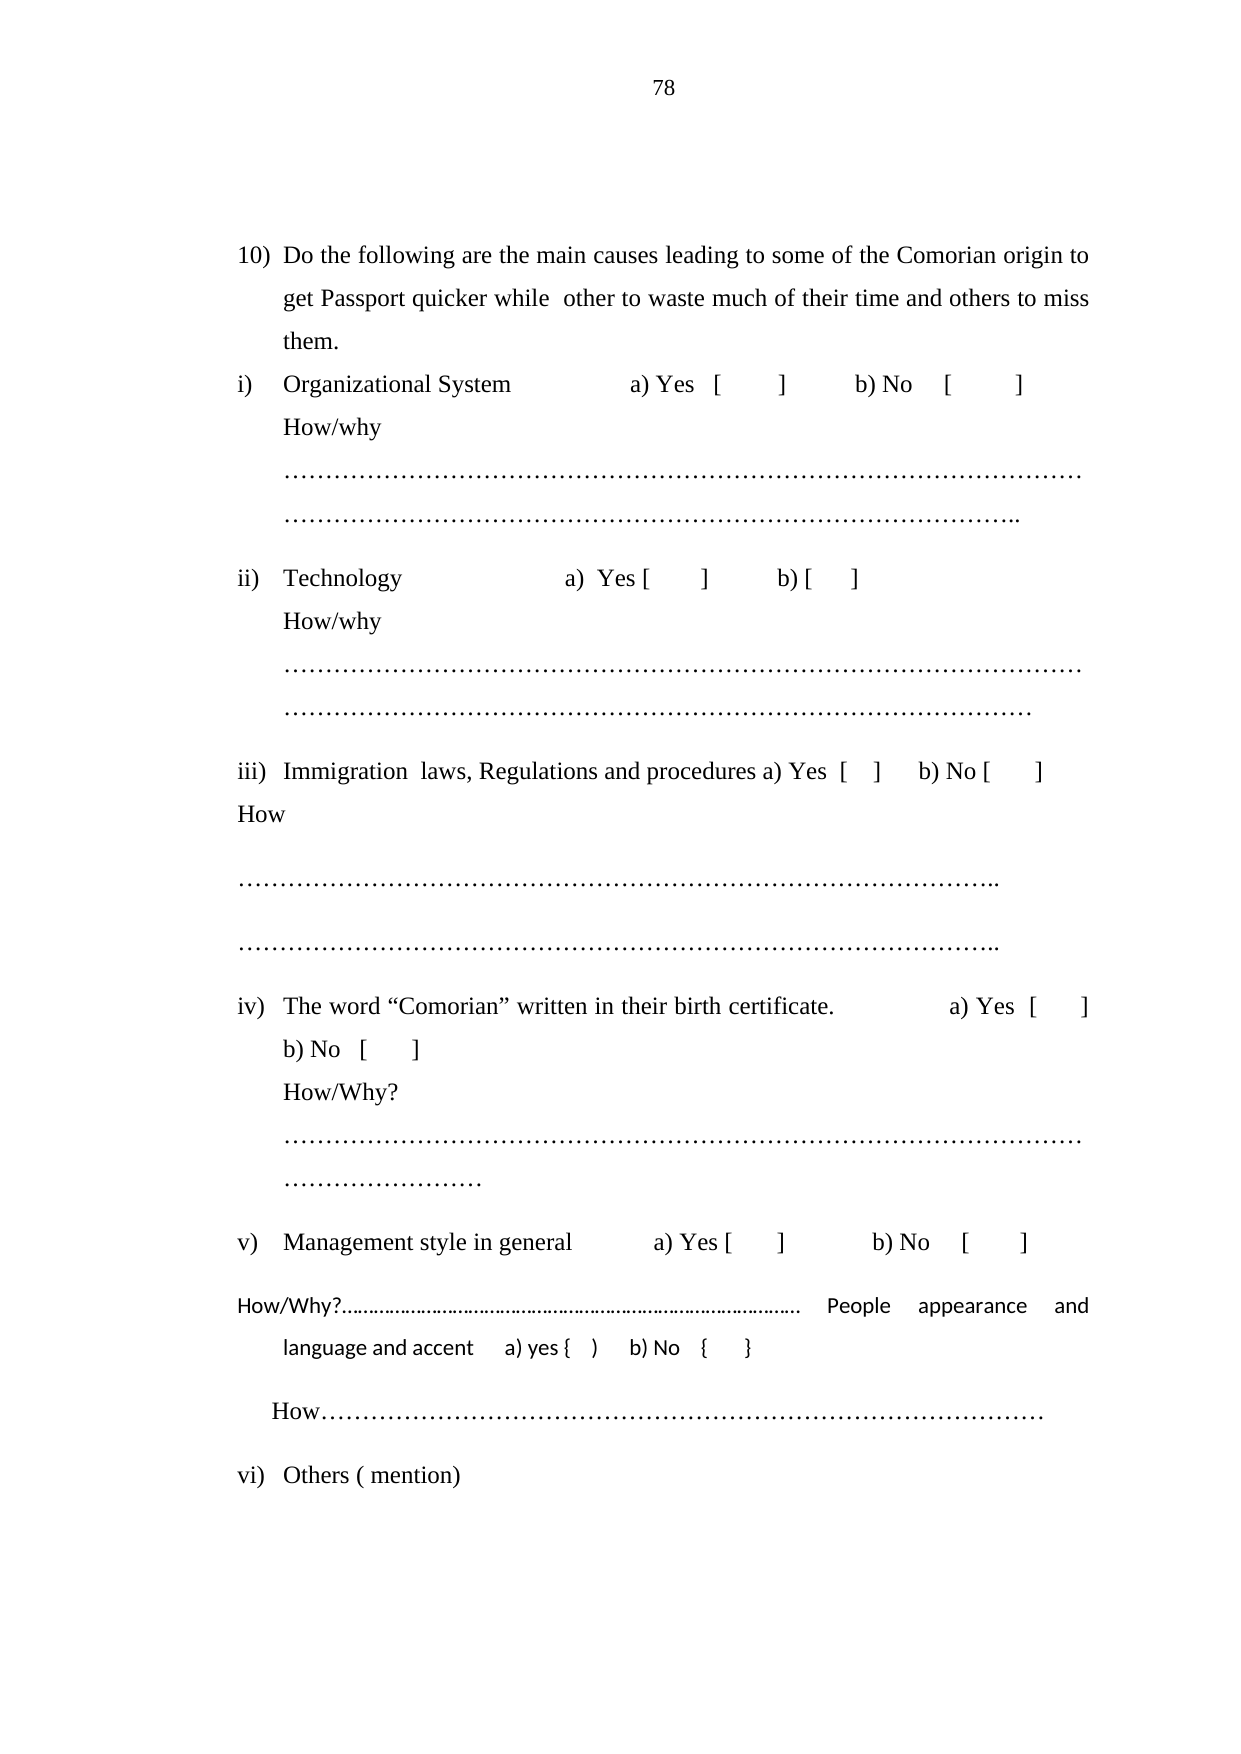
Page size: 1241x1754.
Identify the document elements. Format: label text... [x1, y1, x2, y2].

list Organizational System a) Yes [ ] b) No [ ] [237, 369, 1090, 398]
text How/why ………………………………………………………………………………………………………………………………………………………………….. [283, 412, 1090, 527]
list Immigration laws, Regulations and procedures a) Yes [ ] b) No [ ] [237, 756, 1090, 785]
list The word “Comorian” written in their birth certificate. a) Yes [ ] b) No [ ] [237, 991, 1090, 1063]
text How/why …………………………………………………………………………………………………………………………………………………………………… [283, 606, 1090, 721]
list Others ( mention) [237, 1460, 1090, 1489]
list Do the following are the main causes leading to some of the Comorian origin to get Passport quicker while other to waste much of their time and others to miss them. [237, 240, 1090, 355]
text How/Why?…………………………………………………………………………… People appearance and language and accent a) yes { ) b) No { } [237, 1291, 1090, 1361]
list Technology a) Yes [ ] b) [ ] [237, 563, 1090, 591]
text ……………………………………………………………………………….. [237, 863, 1090, 892]
text How/Why?………………………………………………………………………………………………………… [283, 1077, 1090, 1192]
list How…………………………………………………………………………… [271, 1396, 1090, 1425]
text ……………………………………………………………………………….. [237, 927, 1090, 956]
list Management style in general a) Yes [ ] b) No [ ] [237, 1227, 1090, 1256]
text How [237, 799, 1090, 828]
